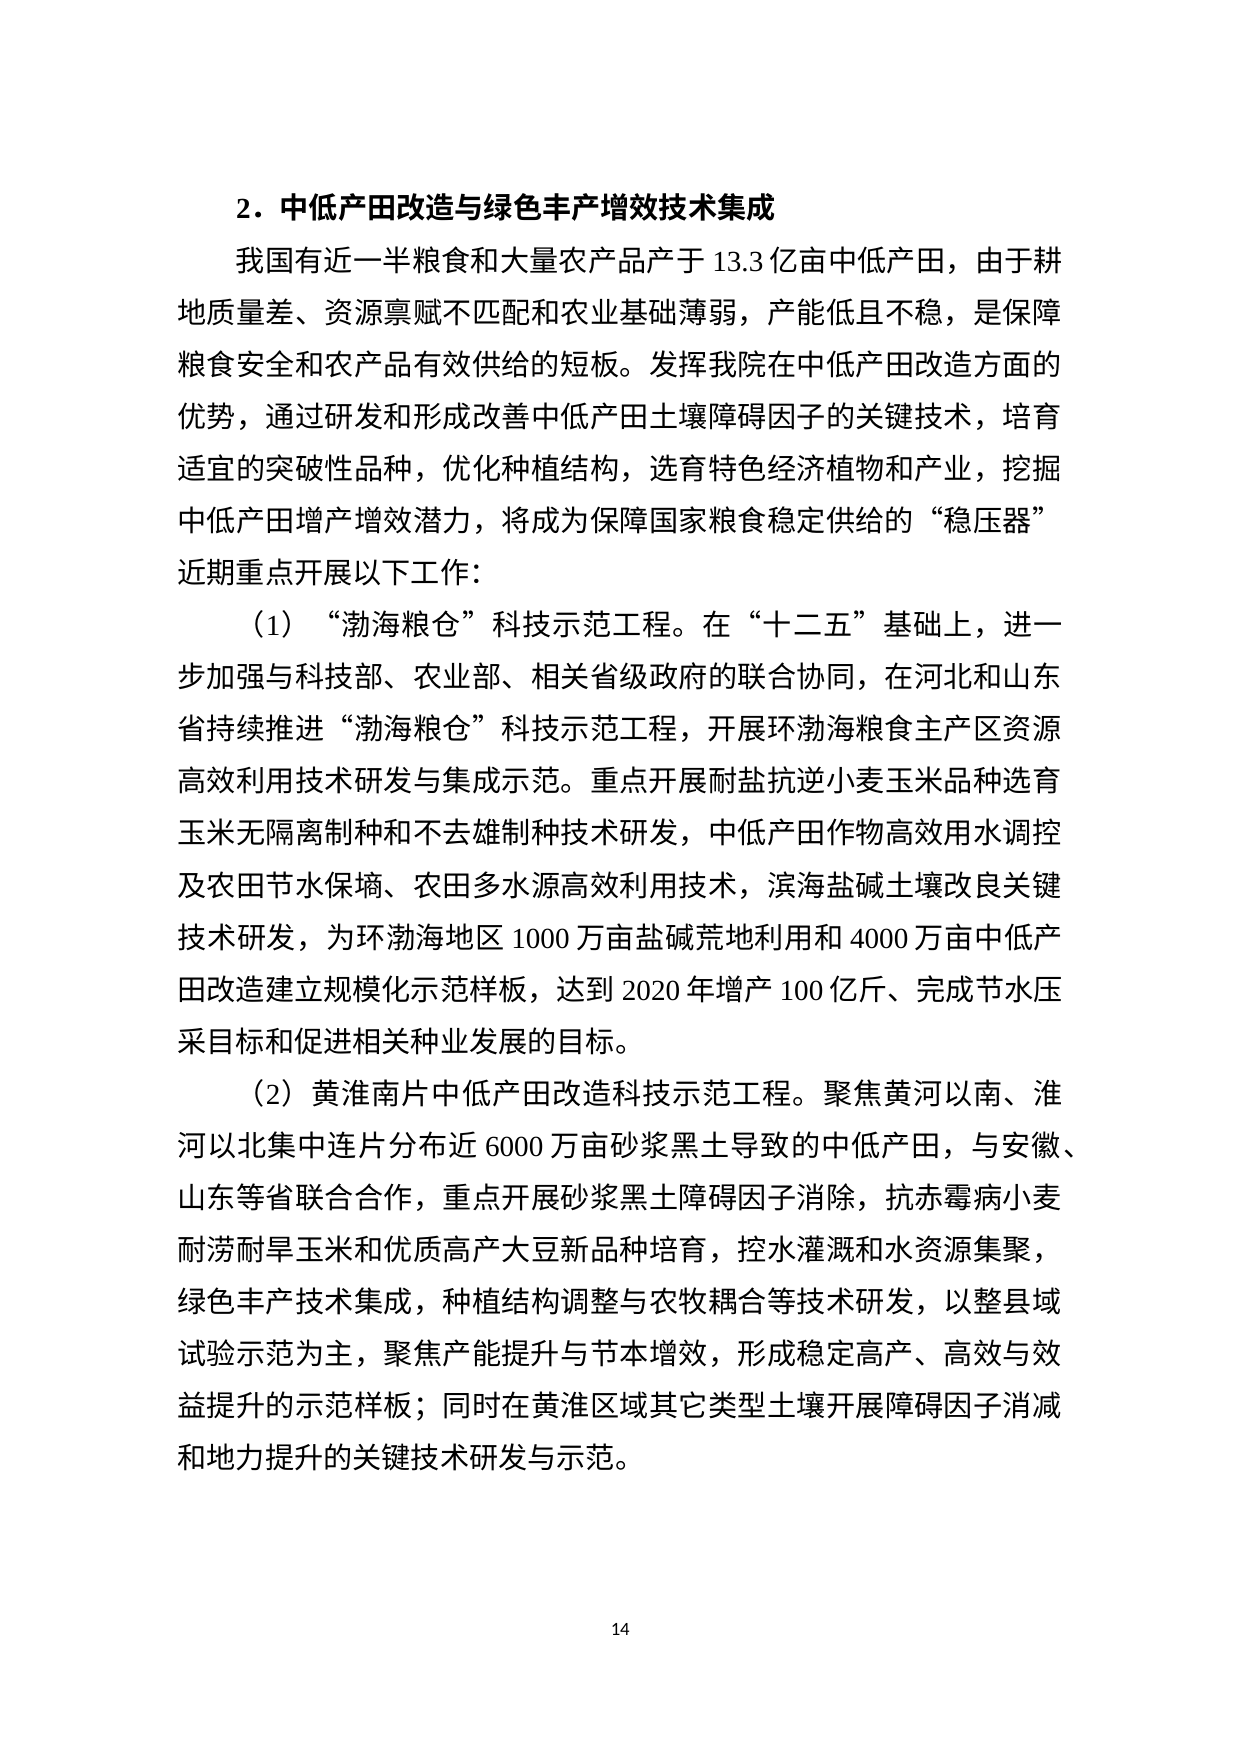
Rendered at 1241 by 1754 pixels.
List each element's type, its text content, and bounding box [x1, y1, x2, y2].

text （2）黄淮南片中低产田改造科技示范工程。聚焦黄河以南、淮河以北集中连片分布近6000万亩砂浆黑土导致的中低产田，与安徽、山东等省联合合作，重点开展砂浆黑土障碍因子消除，抗赤霉病小麦、耐涝耐旱玉米和优质高产大豆新品种培育，控水灌溉和水资源集聚，绿色丰产技术集成，种植结构调整与农牧耦合等技术研发，以整县域试验示范为主，聚焦产能提升与节本增效，形成稳定高产、高效与效益提升的示范样板；同时在黄淮区域其它类型土壤开展障碍因子消减和地力提升的关键技术研发与示范。 [177, 1063, 1063, 1479]
text 我国有近一半粮食和大量农产品产于13.3亿亩中低产田，由于耕地质量差、资源禀赋不匹配和农业基础薄弱，产能低且不稳，是保障粮食安全和农产品有效供给的短板。发挥我院在中低产田改造方面的优势，通过研发和形成改善中低产田土壤障碍因子的关键技术，培育适宜的突破性品种，优化种植结构，选育特色经济植物和产业，挖掘中低产田增产增效潜力，将成为保障国家粮食稳定供给的“稳压器”。近期重点开展以下工作： [177, 229, 1063, 594]
subtitle 2．中低产田改造与绿色丰产增效技术集成 [177, 177, 1063, 229]
text （1）“渤海粮仓”科技示范工程。在“十二五”基础上，进一步加强与科技部、农业部、相关省级政府的联合协同，在河北和山东省持续推进“渤海粮仓”科技示范工程，开展环渤海粮食主产区资源高效利用技术研发与集成示范。重点开展耐盐抗逆小麦玉米品种选育、玉米无隔离制种和不去雄制种技术研发，中低产田作物高效用水调控及农田节水保墒、农田多水源高效利用技术，滨海盐碱土壤改良关键技术研发，为环渤海地区1000万亩盐碱荒地利用和4000万亩中低产田改造建立规模化示范样板，达到2020年增产100亿斤、完成节水压采目标和促进相关种业发展的目标。 [177, 594, 1063, 1063]
